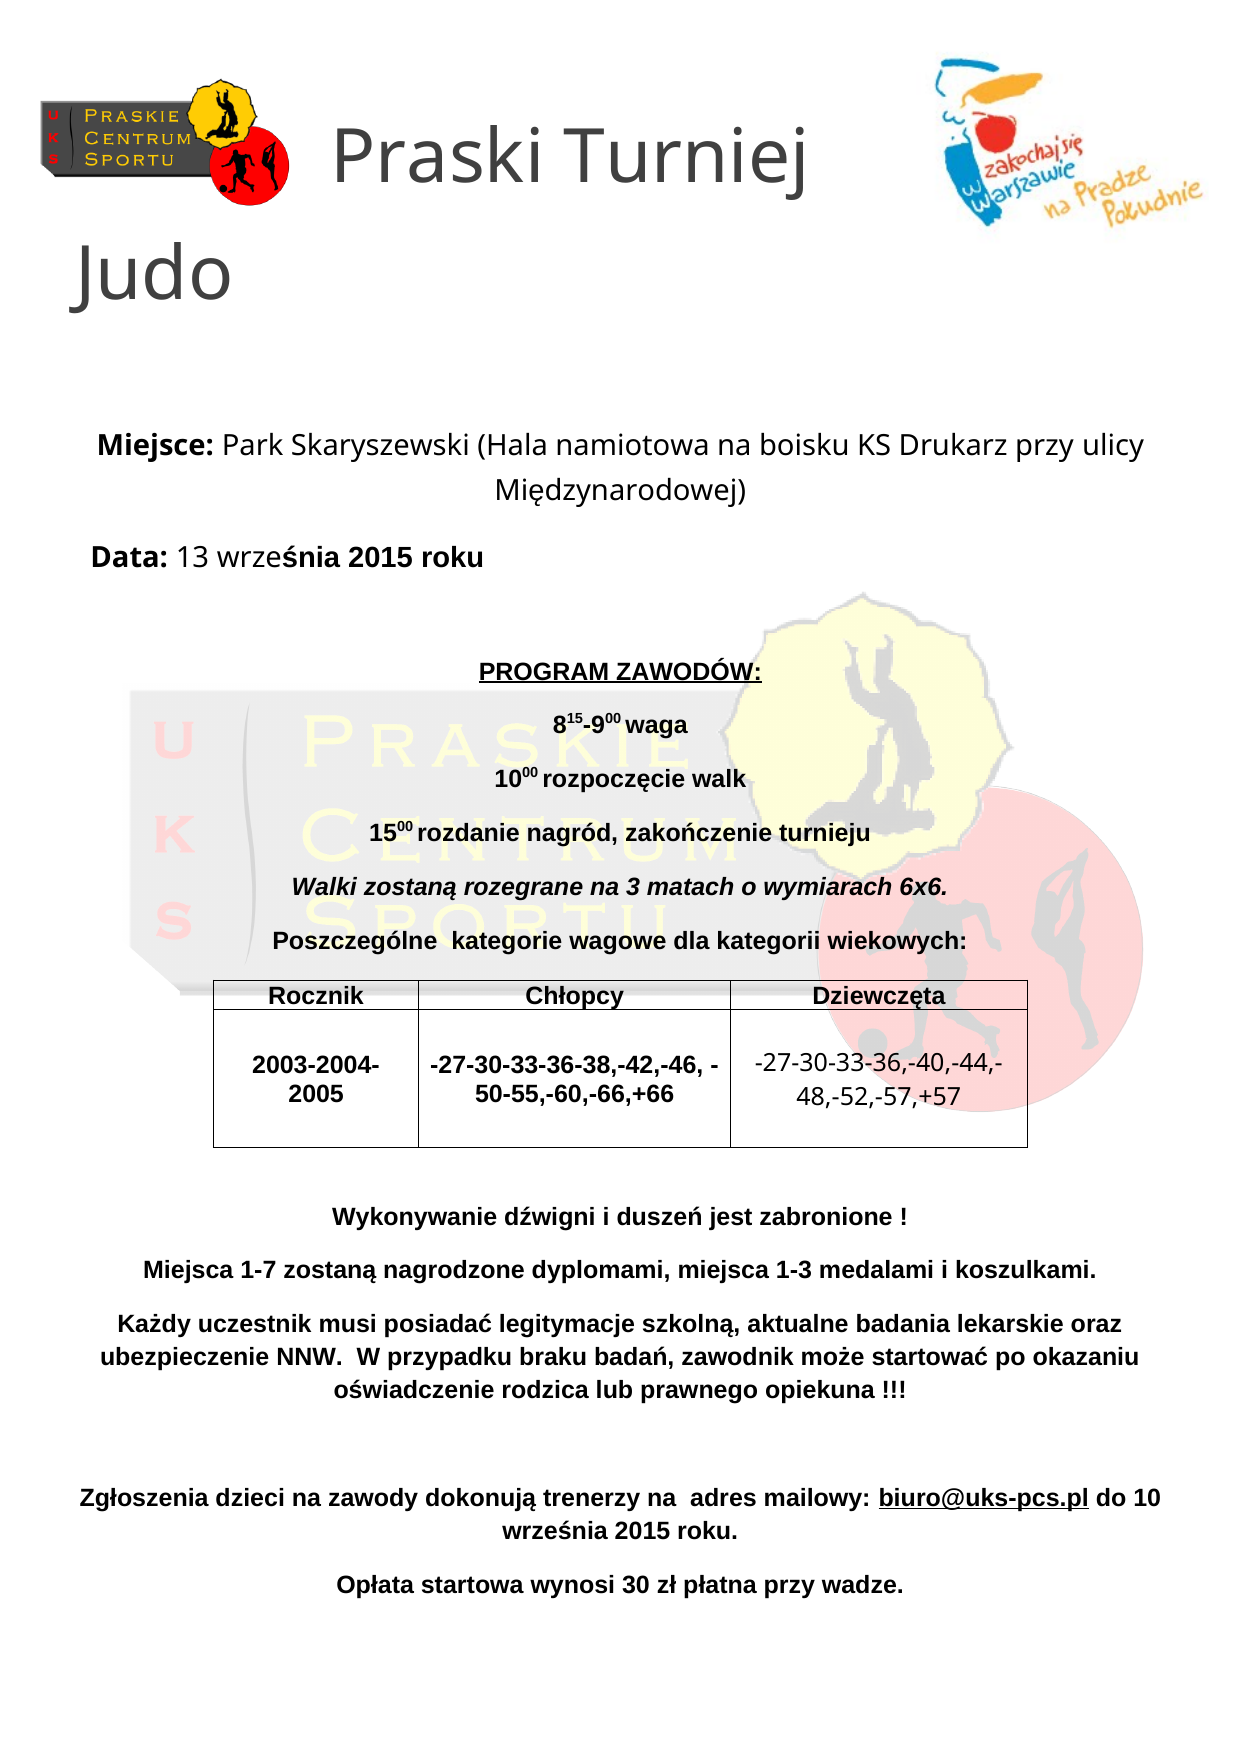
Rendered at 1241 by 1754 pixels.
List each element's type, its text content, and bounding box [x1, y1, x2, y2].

text Opłata startowa wynosi 30 zł płatna przy wadze. [75, 1570, 1165, 1599]
table_cell -27-30-33-36,-40,-44,-48,-52,-57,+57 [731, 1010, 1027, 1147]
text Miejsca 1-7 zostaną nagrodzone dyplomami, miejsca 1-3 medalami i koszulkami. [75, 1255, 1165, 1284]
table_header Chłopcy [419, 981, 730, 1009]
text Data: 13 września 2015 roku [75, 536, 1165, 576]
text 815-900 waga [75, 710, 1165, 739]
table_cell 2003-2004-2005 [214, 1010, 418, 1147]
text Miejsce: Park Skaryszewski (Hala namiotowa na boisku KS Drukarz przy ulicy Międzynarodowej) [75, 424, 1165, 509]
table_cell -27-30-33-36-38,-42,-46, -50-55,-60,-66,+66 [419, 1010, 730, 1147]
picture [915, 31, 1209, 250]
text PROGRAM ZAWODÓW: [75, 656, 1165, 685]
text Walki zostaną rozegrane na 3 matach o wymiarach 6x6. [75, 872, 1165, 901]
table_header Dziewczęta [731, 981, 1027, 1009]
text Praski Turniej Judo [75, 102, 1165, 321]
picture [32, 70, 292, 211]
text Wykonywanie dźwigni i duszeń jest zabronione ! [75, 1202, 1165, 1230]
text 1000 rozpoczęcie walk [75, 764, 1165, 793]
text 1500 rozdanie nagród, zakończenie turnieju [75, 818, 1165, 847]
text Poszczególne kategorie wagowe dla kategorii wiekowych: [75, 926, 1165, 954]
table_header Rocznik [214, 981, 418, 1009]
text Zgłoszenia dzieci na zawody dokonują trenerzy na adres mailowy: biuro@uks-pcs.pl do 10 września 2015 roku. [75, 1483, 1165, 1545]
text Każdy uczestnik musi posiadać legitymacje szkolną, aktualne badania lekarskie oraz ubezpieczenie NNW. W przypadku braku badań, zawodnik może startować po okazaniu oświadczenie rodzica lub prawnego opiekuna !!! [75, 1309, 1165, 1404]
